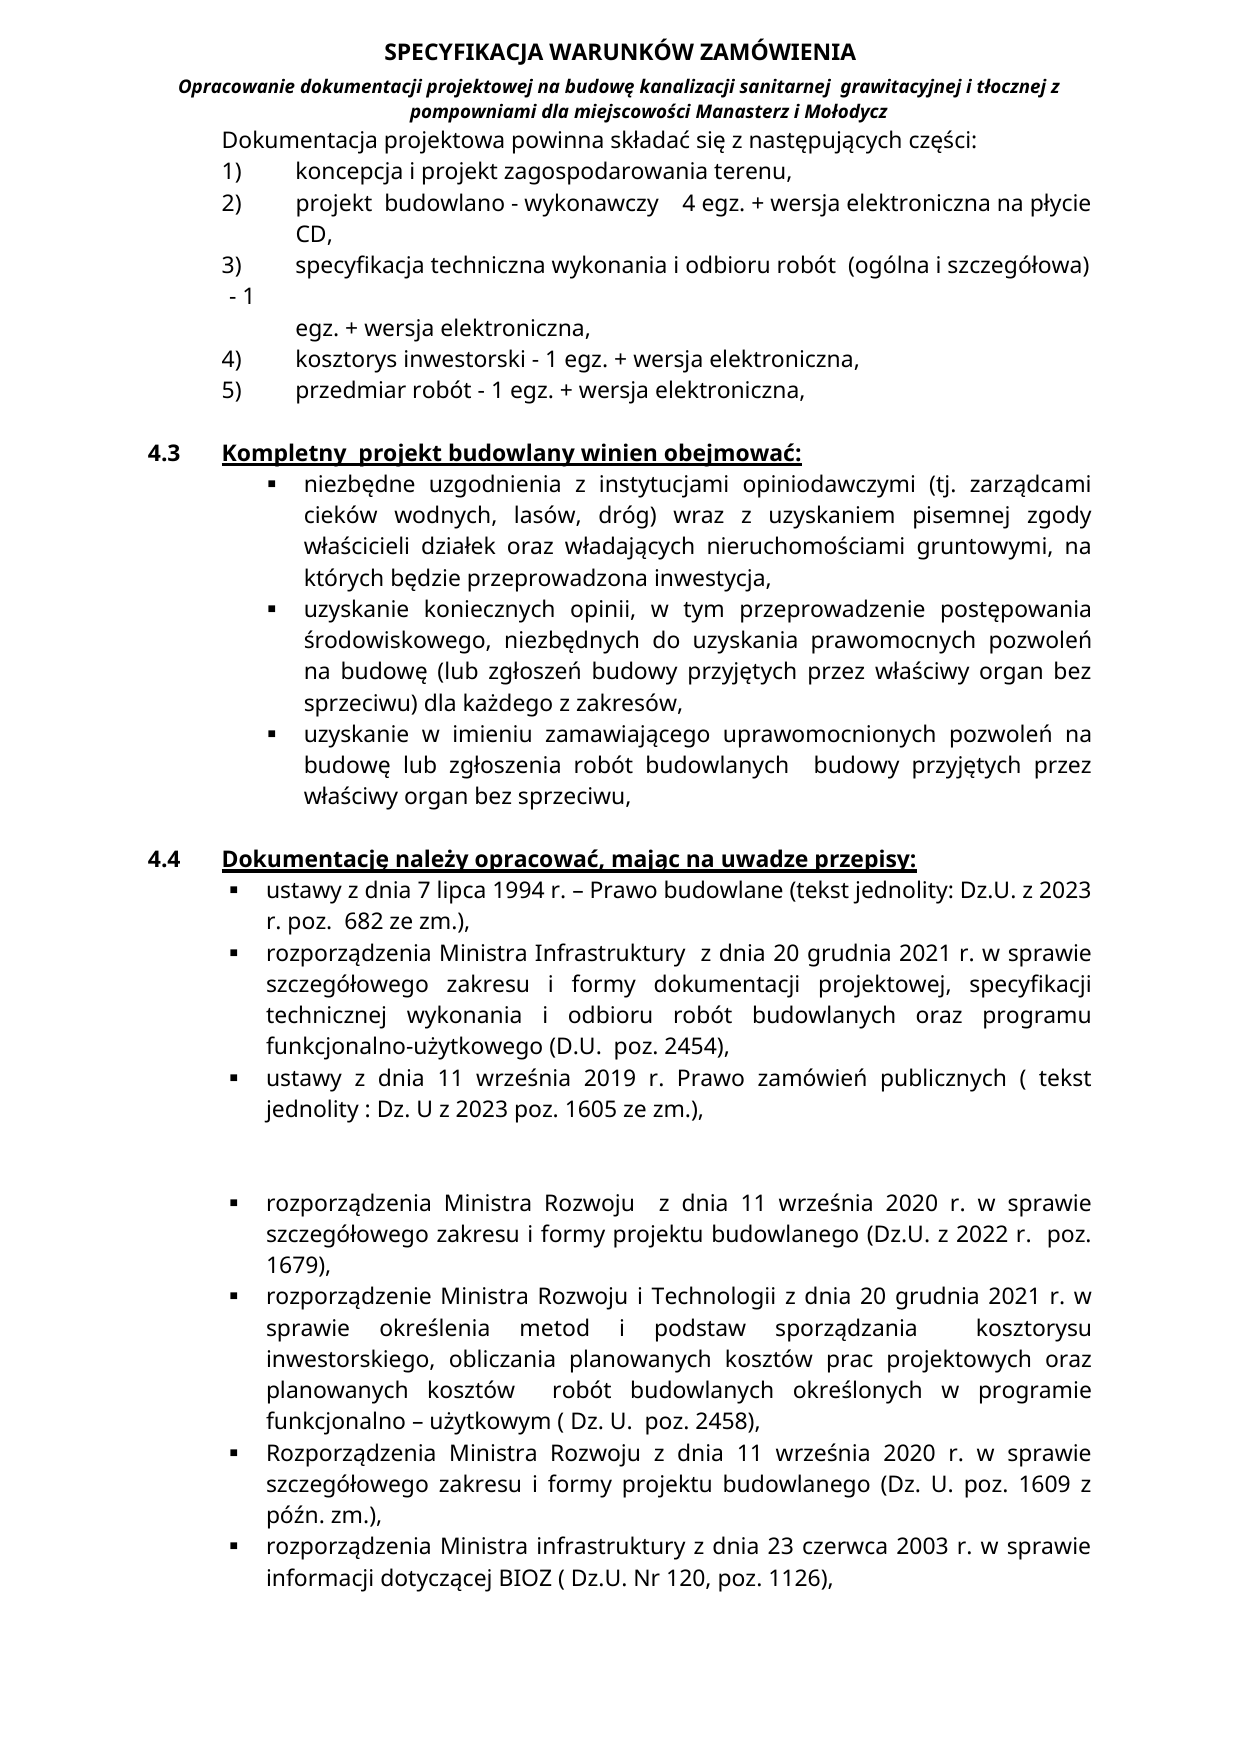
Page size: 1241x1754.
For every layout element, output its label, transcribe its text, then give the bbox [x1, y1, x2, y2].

list specyfikacja techniczna wykonania i odbioru robót (ogólna i szczegółowa) - 1 [221, 249, 1093, 311]
list Rozporządzenia Ministra Rozwoju z dnia 11 września 2020 r. w sprawie szczegółowego zakresu i formy projektu budowlanego (Dz. U. poz. 1609 z późn. zm.), [228, 1436, 1093, 1530]
list uzyskanie w imieniu zamawiającego uprawomocnionych pozwoleń na budowę lub zgłoszenia robót budowlanych budowy przyjętych przez właściwy organ bez sprzeciwu, [266, 718, 1093, 811]
list projekt budowlano - wykonawczy 4 egz. + wersja elektroniczna na płycie CD, [221, 186, 1093, 249]
list ustawy z dnia 7 lipca 1994 r. – Prawo budowlane (tekst jednolity: Dz.U. z 2023 r. poz. 682 ze zm.), [228, 874, 1093, 936]
list rozporządzenie Ministra Rozwoju i Technologii z dnia 20 grudnia 2021 r. w sprawie określenia metod i podstaw sporządzania kosztorysu inwestorskiego, obliczania planowanych kosztów prac projektowych oraz planowanych kosztów robót budowlanych określonych w programie funkcjonalno – użytkowym ( Dz. U. poz. 2458), [228, 1280, 1093, 1436]
list egz. + wersja elektroniczna, [229, 311, 1093, 343]
list niezbędne uzgodnienia z instytucjami opiniodawczymi (tj. zarządcami cieków wodnych, lasów, dróg) wraz z uzyskaniem pisemnej zgody właścicieli działek oraz władających nieruchomościami gruntowymi, na których będzie przeprowadzona inwestycja, [266, 468, 1093, 593]
text Dokumentacja projektowa powinna składać się z następujących części: [148, 124, 1093, 155]
text 4.3 Kompletny projekt budowlany winien obejmować: [148, 436, 1093, 468]
list rozporządzenia Ministra Infrastruktury z dnia 20 grudnia 2021 r. w sprawie szczegółowego zakresu i formy dokumentacji projektowej, specyfikacji technicznej wykonania i odbioru robót budowlanych oraz programu funkcjonalno-użytkowego (D.U. poz. 2454), [228, 936, 1093, 1061]
list rozporządzenia Ministra infrastruktury z dnia 23 czerwca 2003 r. w sprawie informacji dotyczącej BIOZ ( Dz.U. Nr 120, poz. 1126), [228, 1530, 1093, 1593]
list przedmiar robót - 1 egz. + wersja elektroniczna, [221, 374, 1093, 405]
list kosztorys inwestorski - 1 egz. + wersja elektroniczna, [221, 343, 1093, 374]
list koncepcja i projekt zagospodarowania terenu, [221, 155, 1093, 186]
list ustawy z dnia 11 września 2019 r. Prawo zamówień publicznych ( tekst jednolity : Dz. U z 2023 poz. 1605 ze zm.), [228, 1061, 1093, 1124]
list uzyskanie koniecznych opinii, w tym przeprowadzenie postępowania środowiskowego, niezbędnych do uzyskania prawomocnych pozwoleń na budowę (lub zgłoszeń budowy przyjętych przez właściwy organ bez sprzeciwu) dla każdego z zakresów, [266, 593, 1093, 718]
text 4.4 Dokumentację należy opracować, mając na uwadze przepisy: [148, 843, 1093, 874]
list rozporządzenia Ministra Rozwoju z dnia 11 września 2020 r. w sprawie szczegółowego zakresu i formy projektu budowlanego (Dz.U. z 2022 r. poz. 1679), [228, 1186, 1093, 1280]
